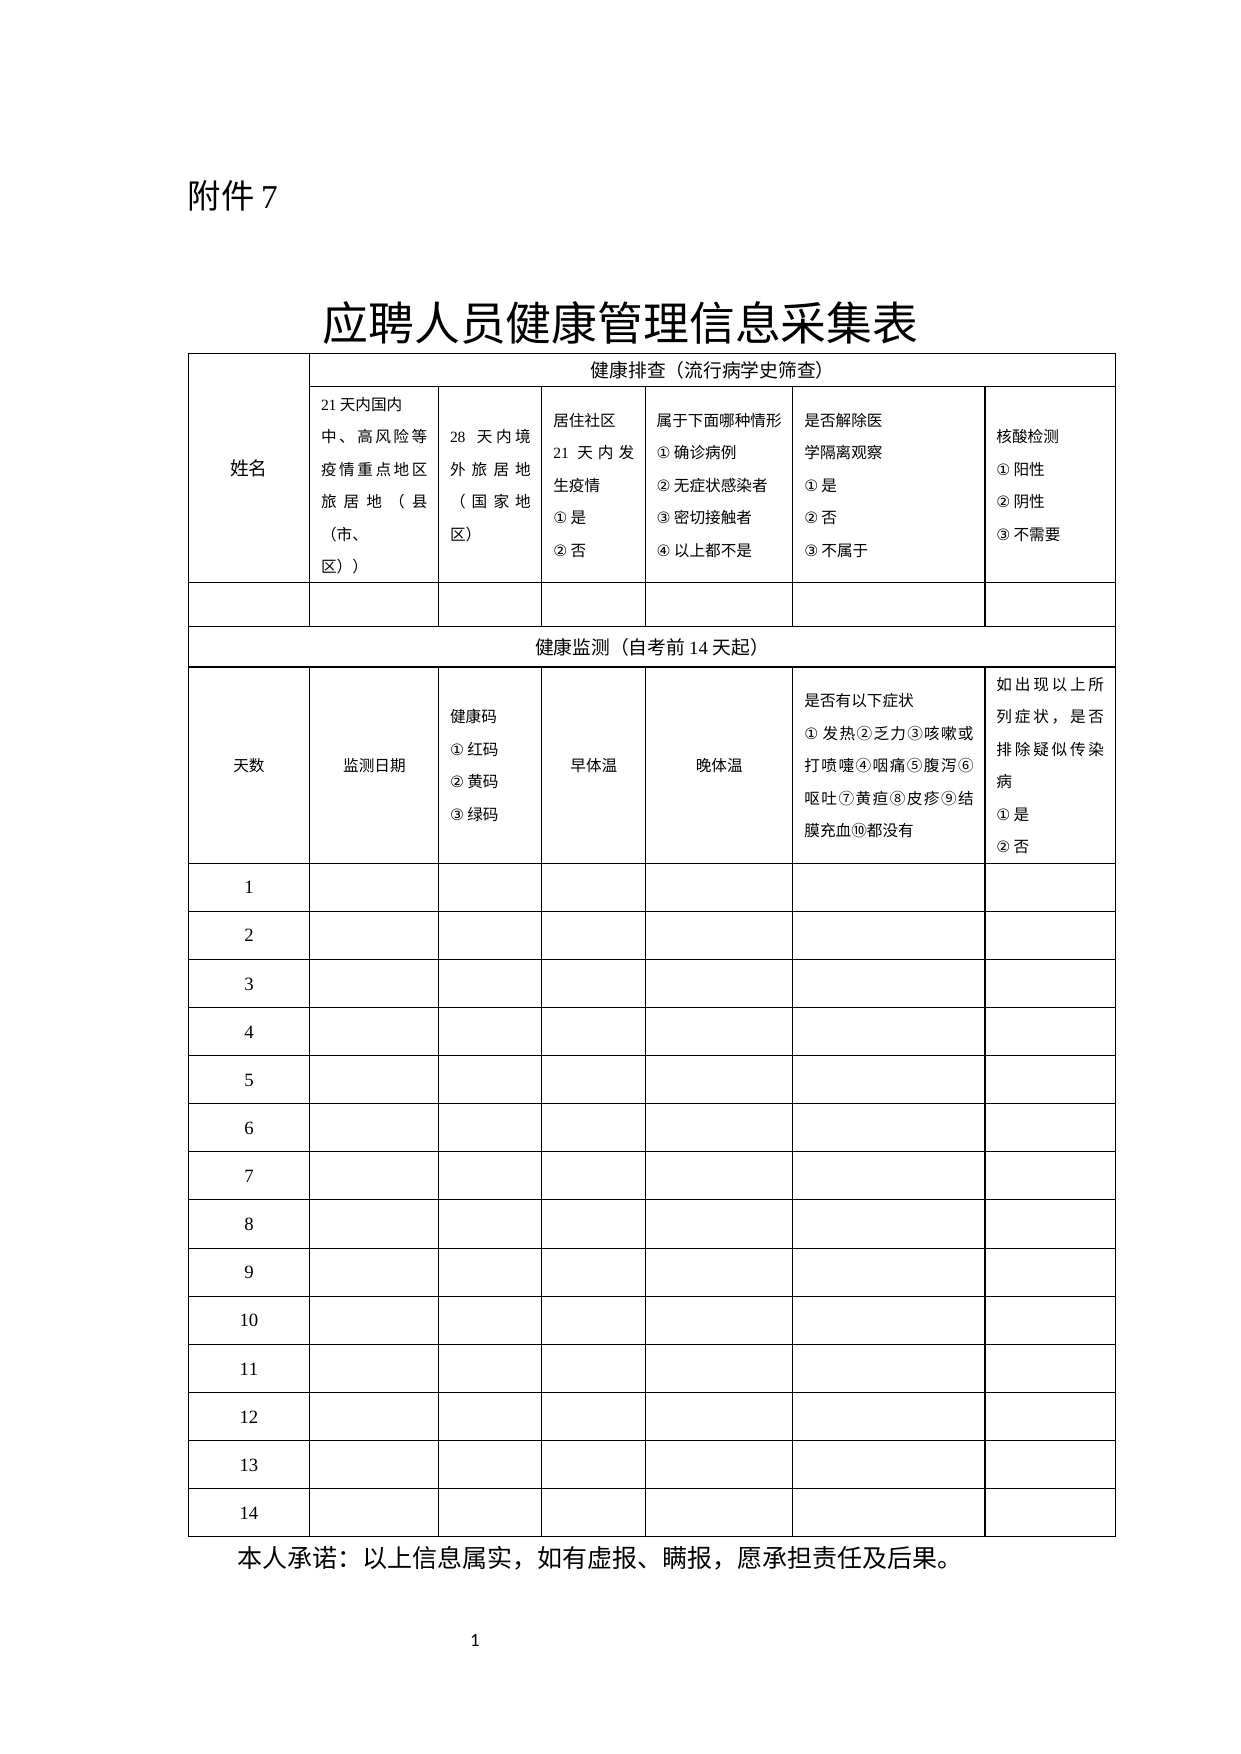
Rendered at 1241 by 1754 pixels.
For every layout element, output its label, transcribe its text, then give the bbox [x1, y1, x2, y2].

table_cell [542, 1249, 645, 1296]
table_cell 6 [189, 1104, 309, 1151]
table_cell [439, 1297, 541, 1344]
table_cell [986, 1249, 1115, 1296]
table_cell [542, 1489, 645, 1536]
table_header 姓名 [189, 354, 309, 582]
table_cell [646, 1104, 792, 1151]
table_cell [986, 1104, 1115, 1151]
table_cell [646, 1345, 792, 1392]
table_cell [439, 583, 541, 626]
table_cell [542, 1441, 645, 1488]
table_cell [542, 1297, 645, 1344]
table_cell [793, 1441, 984, 1488]
table_cell [310, 1056, 438, 1103]
table_cell [793, 960, 984, 1007]
text 应聘人员健康管理信息采集表 [187, 292, 1053, 352]
table_cell [310, 1249, 438, 1296]
table_cell [793, 1200, 984, 1247]
table_cell 如出现以上所列症状，是否排除疑似传染病 ①是 ②否 [986, 668, 1115, 862]
table_cell [439, 1200, 541, 1247]
table_cell [542, 864, 645, 911]
table_cell [986, 1200, 1115, 1247]
table_cell [189, 583, 309, 626]
table_cell 10 [189, 1297, 309, 1344]
table_cell [439, 864, 541, 911]
table_cell 居住社区 21天内发生疫情 ①是 ②否 [542, 387, 645, 582]
table_cell [439, 1056, 541, 1103]
table_cell [542, 583, 645, 626]
table_cell [439, 960, 541, 1007]
table_cell [986, 912, 1115, 959]
table_cell 21天内国内 中、高风险等疫情重点地区旅居地（县（市、 区）） [310, 387, 438, 582]
table_cell [986, 1056, 1115, 1103]
table_cell [310, 1297, 438, 1344]
table_cell [646, 583, 792, 626]
table_cell [793, 1345, 984, 1392]
table_cell [986, 1441, 1115, 1488]
table_cell [986, 1345, 1115, 1392]
table_cell [310, 864, 438, 911]
table_cell 属于下面哪种情形 ①确诊病例 ②无症状感染者 ③密切接触者 ④以上都不是 [646, 387, 792, 582]
table_cell 11 [189, 1345, 309, 1392]
text 附件7 [187, 162, 1053, 227]
table_cell [439, 1393, 541, 1440]
table_cell [310, 1393, 438, 1440]
table_cell [646, 1056, 792, 1103]
table_cell 晚体温 [646, 668, 792, 862]
table_cell 9 [189, 1249, 309, 1296]
table_cell [986, 1393, 1115, 1440]
table_cell [310, 1008, 438, 1055]
table_cell [793, 1249, 984, 1296]
table_cell 1 [189, 864, 309, 911]
table_cell [542, 960, 645, 1007]
table_cell [542, 1345, 645, 1392]
table_cell [542, 912, 645, 959]
table_cell [986, 583, 1115, 626]
table_cell [439, 1008, 541, 1055]
table_cell [310, 1200, 438, 1247]
table_cell [986, 1008, 1115, 1055]
table_cell [542, 1008, 645, 1055]
table_cell [646, 864, 792, 911]
table_cell [986, 864, 1115, 911]
table_cell 2 [189, 912, 309, 959]
table_cell [542, 1152, 645, 1199]
table_cell [646, 1441, 792, 1488]
table_cell [310, 1489, 438, 1536]
table_cell 是否解除医 学隔离观察 ①是 ②否 ③不属于 [793, 387, 984, 582]
table_cell 是否有以下症状 ①发热②乏力③咳嗽或打喷嚏④咽痛⑤腹泻⑥呕吐⑦黄疸⑧皮疹⑨结膜充血⑩都没有 [793, 668, 984, 862]
table_cell 天数 [189, 668, 309, 862]
table_cell [793, 912, 984, 959]
table_cell [542, 1104, 645, 1151]
table_cell [310, 583, 438, 626]
table_cell 13 [189, 1441, 309, 1488]
table_cell 3 [189, 960, 309, 1007]
table_cell [793, 864, 984, 911]
table_cell [793, 1104, 984, 1151]
table_cell [439, 1249, 541, 1296]
table_cell [646, 1249, 792, 1296]
table_cell [310, 1104, 438, 1151]
table_cell 12 [189, 1393, 309, 1440]
table_cell [986, 1489, 1115, 1536]
table_cell 14 [189, 1489, 309, 1536]
table_cell [793, 1008, 984, 1055]
table_cell [986, 1152, 1115, 1199]
table_cell [646, 1152, 792, 1199]
table_cell [793, 1297, 984, 1344]
table_cell [439, 1489, 541, 1536]
table_cell [542, 1200, 645, 1247]
table_cell [646, 912, 792, 959]
table_cell [542, 1393, 645, 1440]
table_cell 8 [189, 1200, 309, 1247]
table_cell 5 [189, 1056, 309, 1103]
table_cell [646, 1489, 792, 1536]
table_cell [439, 1441, 541, 1488]
table_cell [793, 1489, 984, 1536]
table_cell [646, 960, 792, 1007]
table_cell [439, 1152, 541, 1199]
table_cell [793, 1393, 984, 1440]
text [187, 1537, 1053, 1575]
table_cell [986, 960, 1115, 1007]
table_cell 监测日期 [310, 668, 438, 862]
table_cell 28 天内境外旅居地（国家地区） [439, 387, 541, 582]
table_cell [310, 1345, 438, 1392]
table_cell 7 [189, 1152, 309, 1199]
table_cell 健康码 ①红码 ②黄码 ③绿码 [439, 668, 541, 862]
table_cell 核酸检测 ①阳性 ②阴性 ③不需要 [986, 387, 1115, 582]
table_cell [646, 1008, 792, 1055]
table_cell [439, 912, 541, 959]
table_cell [310, 1441, 438, 1488]
table_cell [542, 1056, 645, 1103]
table_cell [646, 1393, 792, 1440]
table_cell [793, 1056, 984, 1103]
table_cell 健康监测（自考前 14 天起） [189, 627, 1115, 666]
table_cell [793, 583, 984, 626]
table_cell 早体温 [542, 668, 645, 862]
table_cell 4 [189, 1008, 309, 1055]
table_cell [646, 1200, 792, 1247]
table_header 健康排查（流行病学史筛查） [310, 354, 1115, 386]
table_cell [310, 912, 438, 959]
table_cell [986, 1297, 1115, 1344]
table_cell [310, 1152, 438, 1199]
table_cell [646, 1297, 792, 1344]
table_cell [439, 1104, 541, 1151]
table_cell [793, 1152, 984, 1199]
table_cell [439, 1345, 541, 1392]
table_cell [310, 960, 438, 1007]
